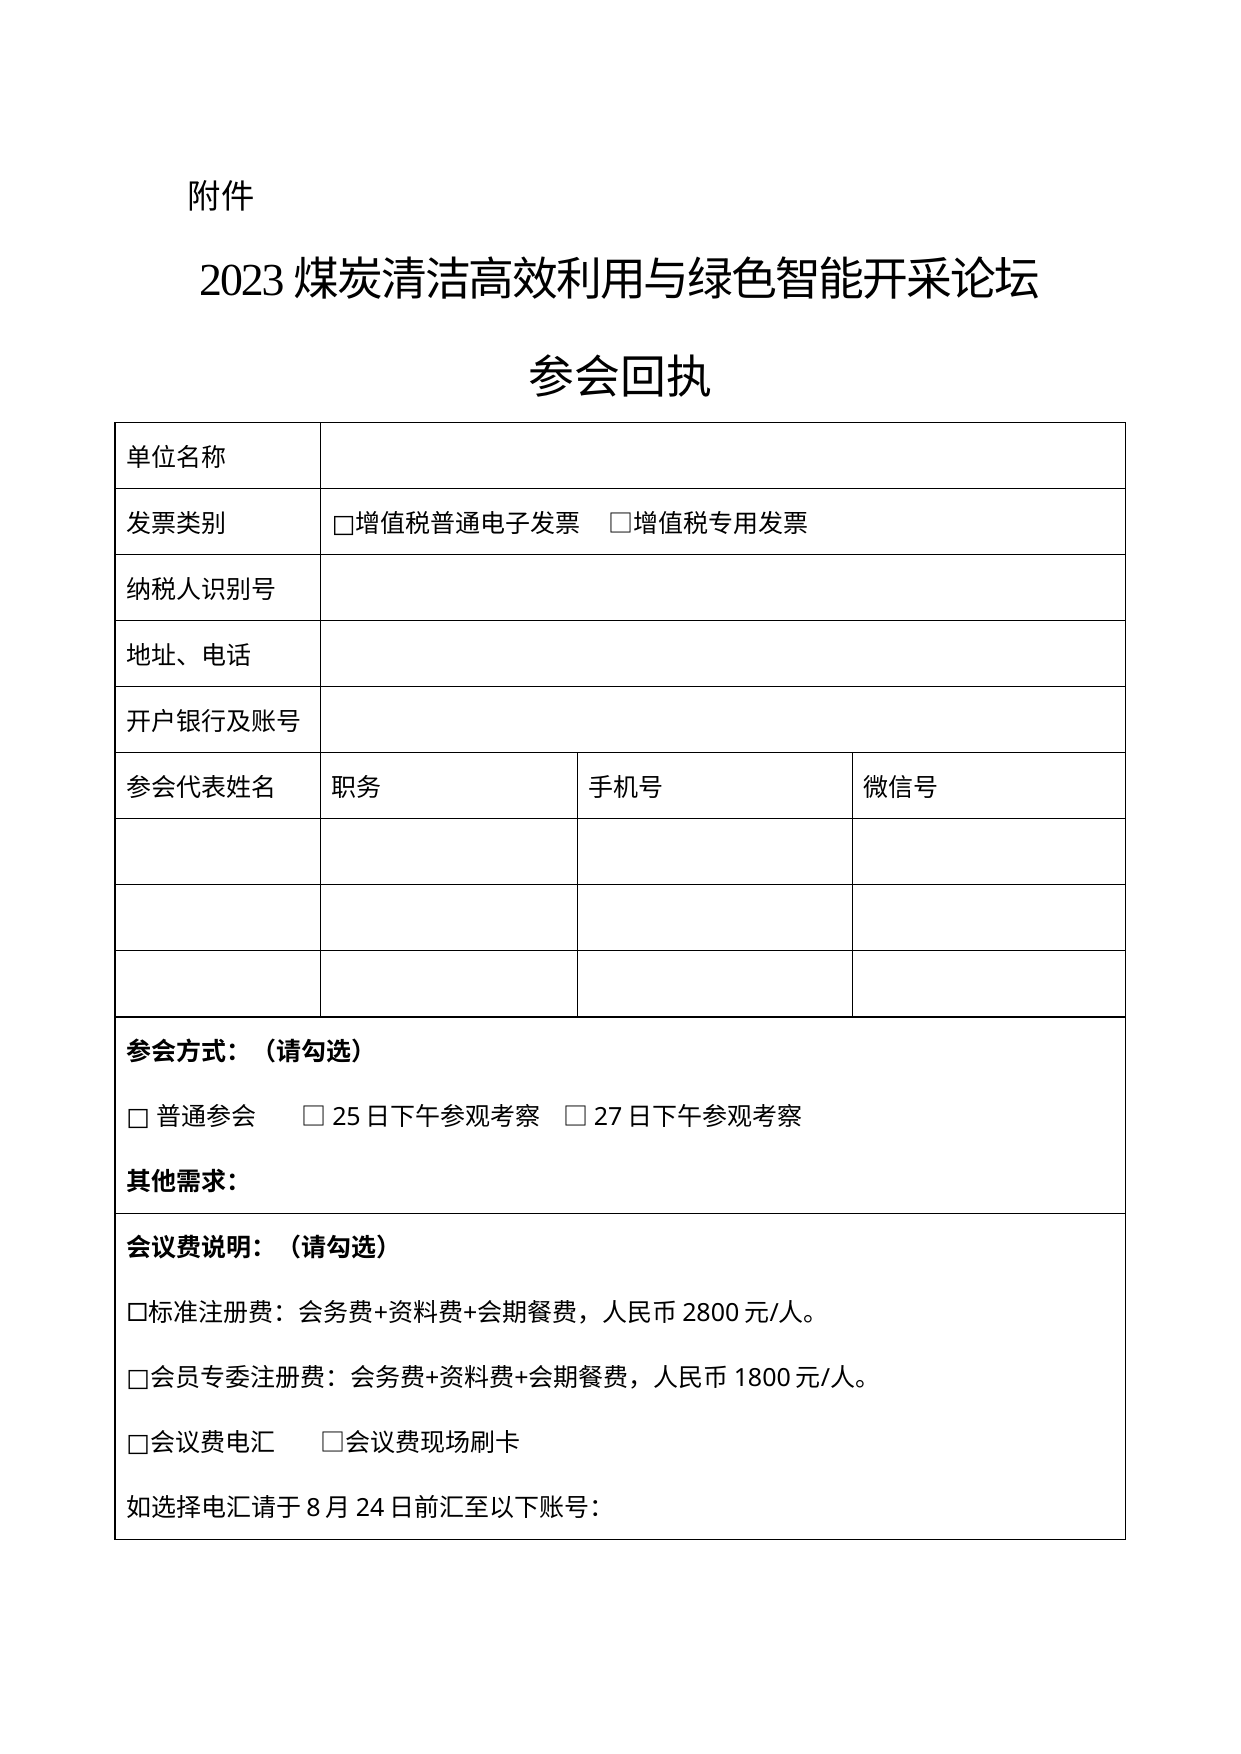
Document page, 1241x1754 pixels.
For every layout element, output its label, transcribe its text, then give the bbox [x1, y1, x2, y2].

table_cell [321, 555, 1125, 620]
text 附件 [187, 162, 1053, 227]
table_cell [321, 951, 577, 1016]
table_cell 纳税人识别号 [116, 555, 320, 620]
table_cell 参会方式：（请勾选） □ 普通参会 □ 25日下午参观考察 □ 27日下午参观考察 其他需求： [116, 1018, 1125, 1212]
table_cell [853, 819, 1125, 884]
table_cell 地址、电话 [116, 621, 320, 686]
table_cell [578, 885, 852, 950]
table_cell □增值税普通电子发票 □增值税专用发票 [321, 489, 1125, 554]
table_cell 开户银行及账号 [116, 687, 320, 752]
table_cell [578, 819, 852, 884]
table_cell [321, 687, 1125, 752]
table_cell [321, 819, 577, 884]
table_cell [321, 885, 577, 950]
table_cell [853, 885, 1125, 950]
table_header 单位名称 [116, 423, 320, 488]
table_header [321, 423, 1125, 488]
table_cell [578, 951, 852, 1016]
table_cell [116, 819, 320, 884]
table_cell 参会代表姓名 [116, 753, 320, 818]
text 2023煤炭清洁高效利用与绿色智能开采论坛 [187, 227, 1053, 324]
table_cell 微信号 [853, 753, 1125, 818]
table_cell [321, 621, 1125, 686]
table_cell [116, 951, 320, 1016]
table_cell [116, 1214, 1125, 1538]
table_cell 职务 [321, 753, 577, 818]
text 参会回执 [187, 324, 1053, 422]
table_cell 发票类别 [116, 489, 320, 554]
table_cell 手机号 [578, 753, 852, 818]
table_cell [116, 885, 320, 950]
table_cell [853, 951, 1125, 1016]
